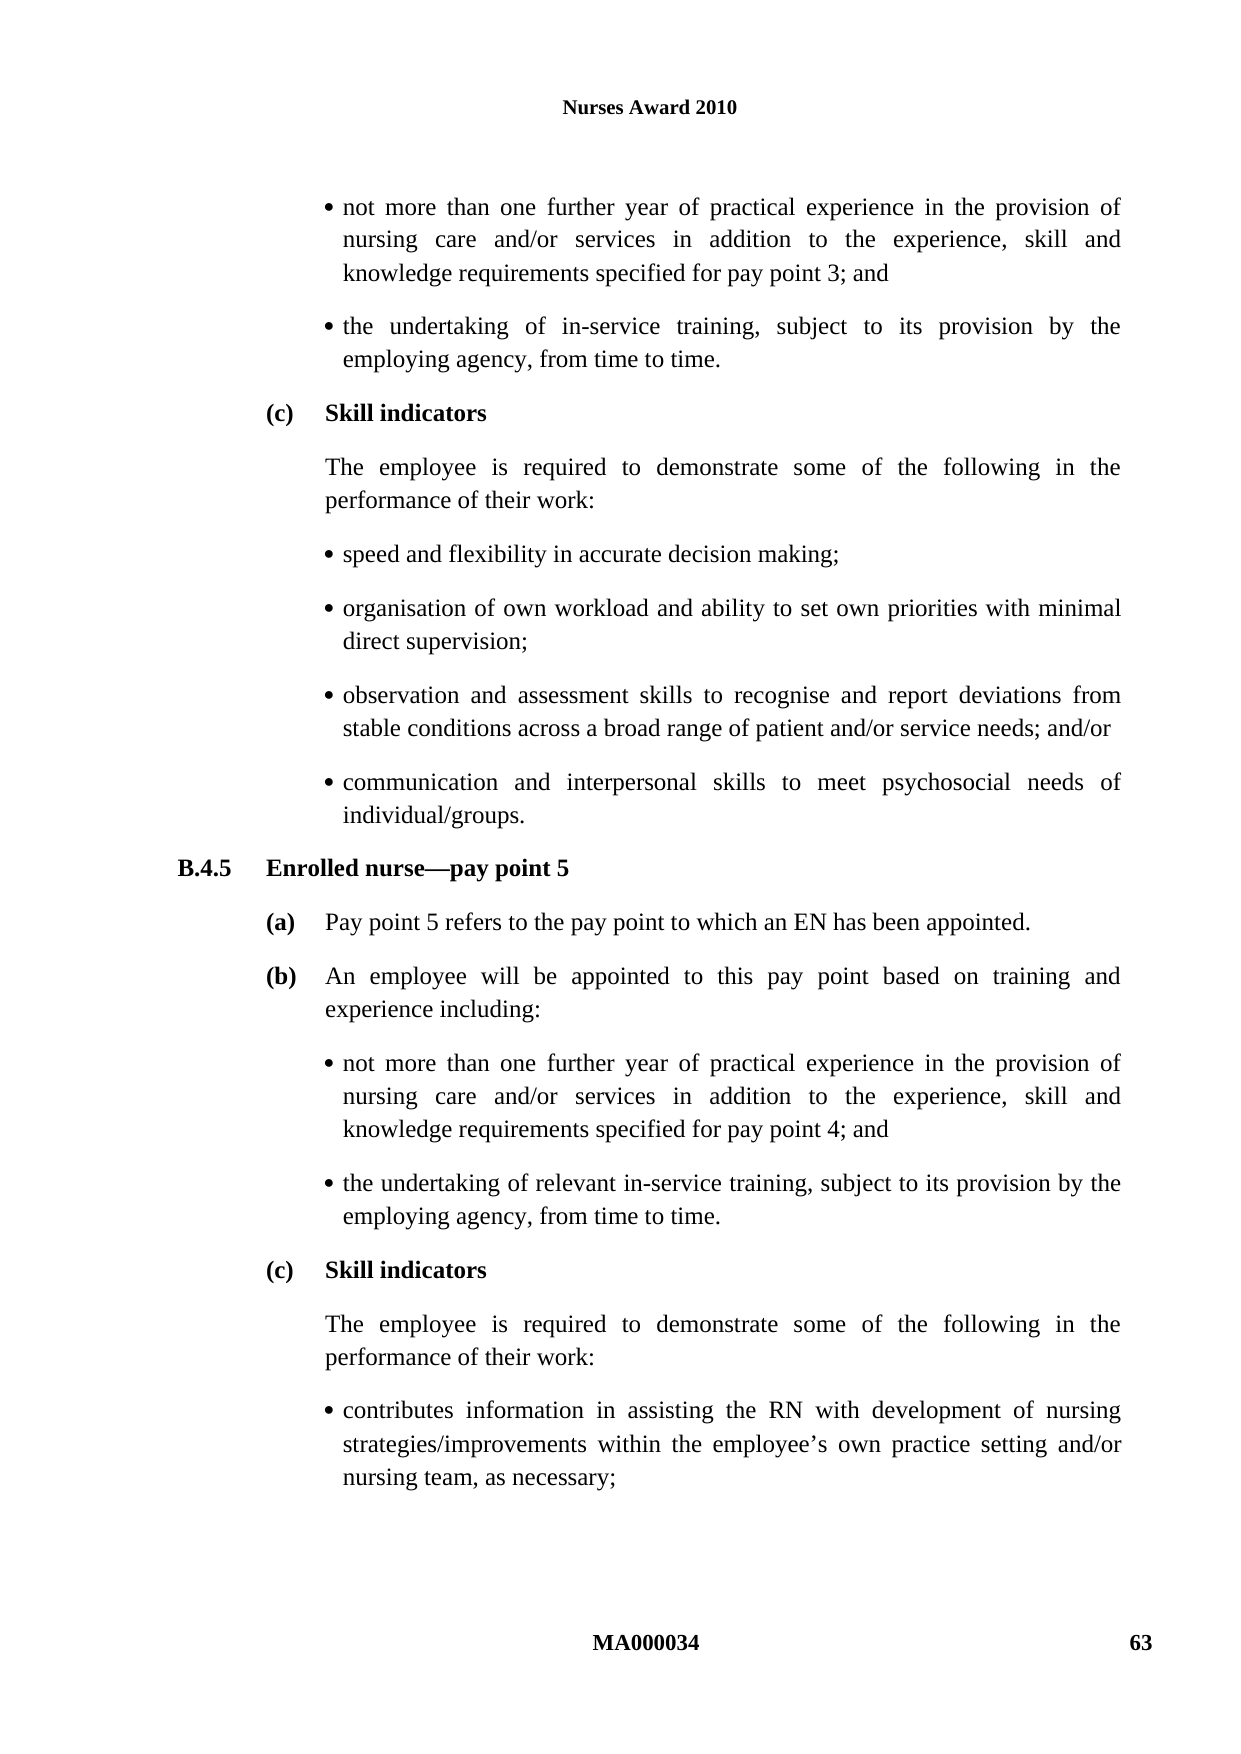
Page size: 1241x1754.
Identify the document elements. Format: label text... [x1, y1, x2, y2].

text The employee is required to demonstrate some of the following in the performance of their work: [325, 1309, 1122, 1371]
text not more than one further year of practical experience in the provision of nursing care and/or services in addition to the experience, skill and knowledge requirements specified for pay point 4; and [325, 1048, 1122, 1143]
text the undertaking of relevant in-service training, subject to its provision by the employing agency, from time to time. [325, 1168, 1122, 1230]
text The employee is required to demonstrate some of the following in the performance of their work: [325, 452, 1122, 514]
text Skill indicators [266, 1255, 1122, 1284]
text Enrolled nurse—pay point 5 [177, 853, 1122, 882]
text contributes information in assisting the RN with development of nursing strategies/improvements within the employee’s own practice setting and/or nursing team, as necessary; [325, 1396, 1122, 1490]
text communication and interpersonal skills to meet psychosocial needs of individual/groups. [325, 767, 1122, 828]
text An employee will be appointed to this pay point based on training and experience including: [266, 961, 1122, 1023]
text observation and assessment skills to recognise and report deviations from stable conditions across a broad range of patient and/or service needs; and/or [325, 680, 1122, 742]
text the undertaking of in-service training, subject to its provision by the employing agency, from time to time. [325, 311, 1122, 373]
text Pay point 5 refers to the pay point to which an EN has been appointed. [266, 907, 1122, 936]
text not more than one further year of practical experience in the provision of nursing care and/or services in addition to the experience, skill and knowledge requirements specified for pay point 3; and [325, 192, 1122, 286]
text speed and flexibility in accurate decision making; [325, 539, 1122, 568]
text organisation of own workload and ability to set own priorities with minimal direct supervision; [325, 593, 1122, 655]
text Skill indicators [266, 398, 1122, 427]
